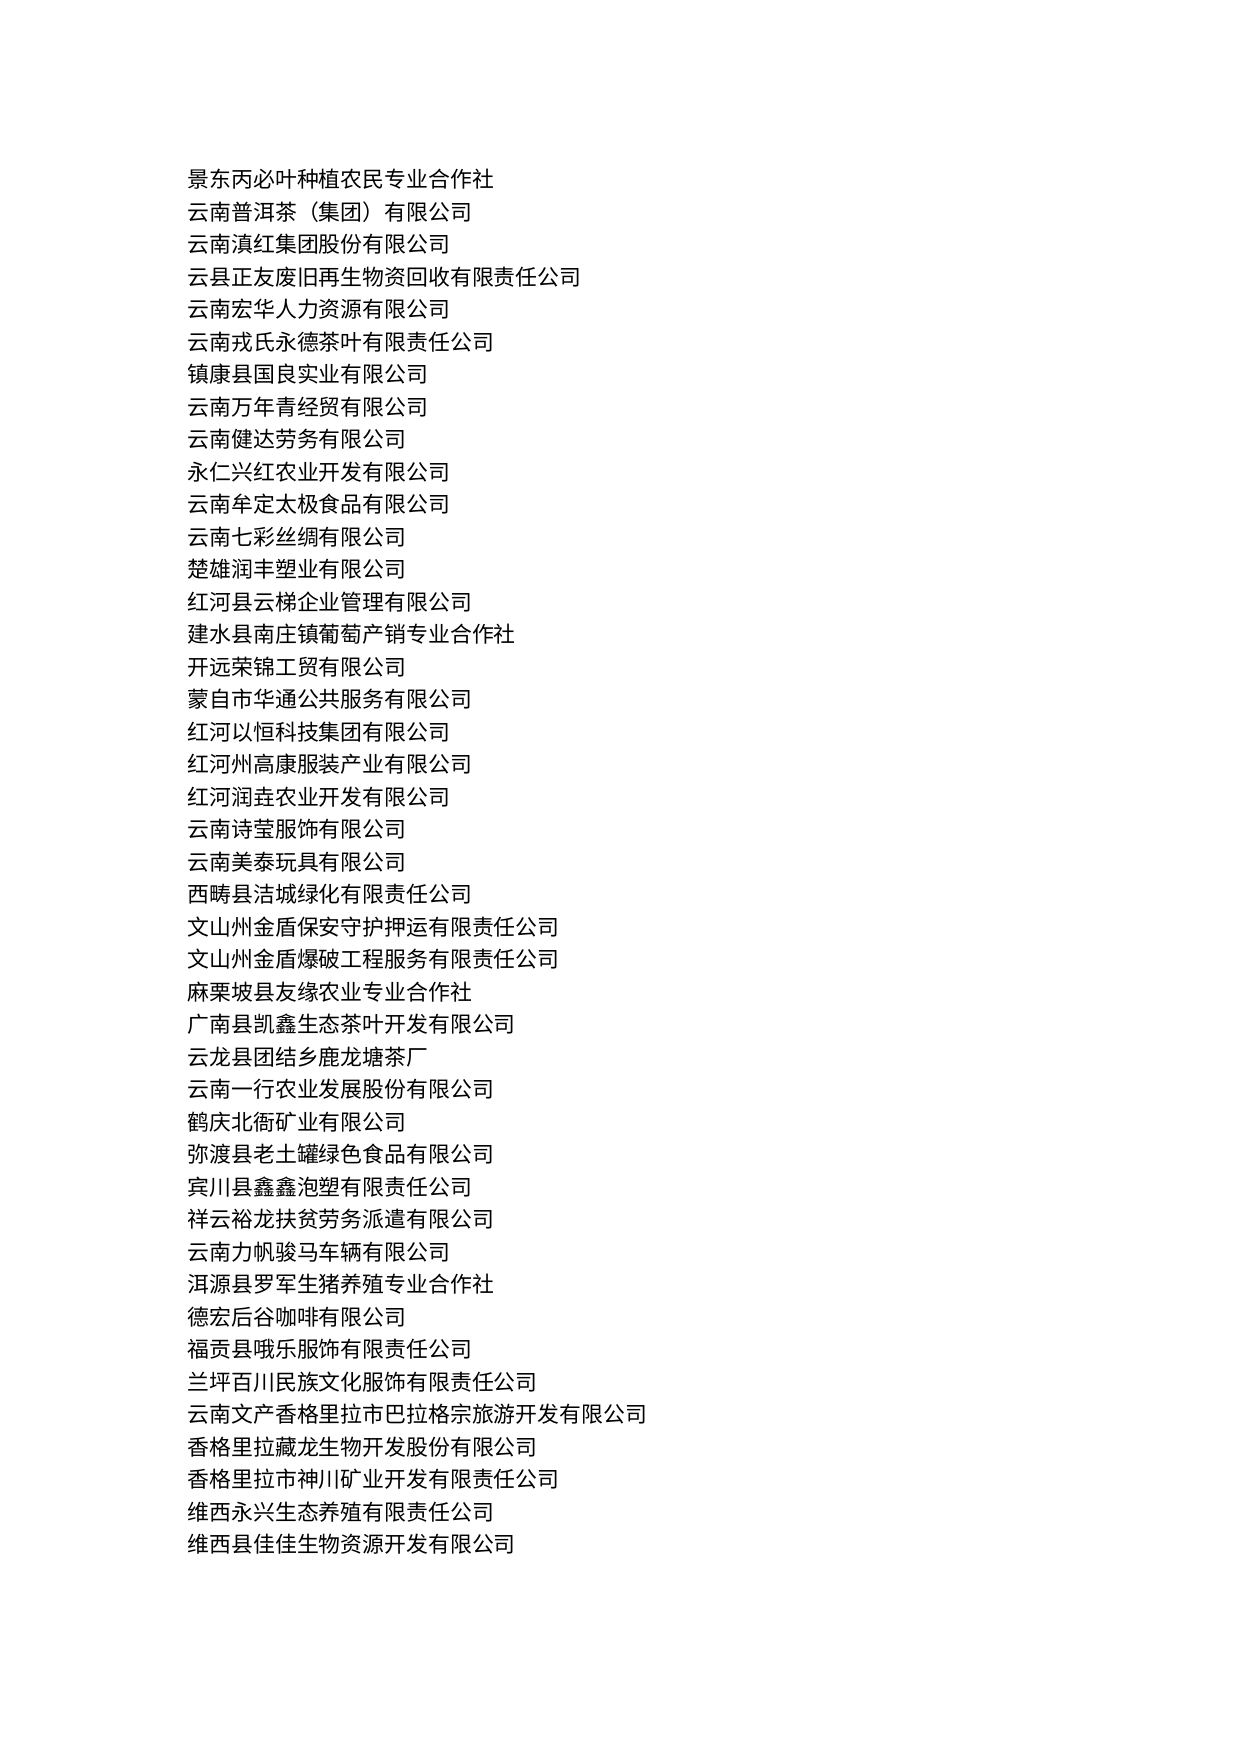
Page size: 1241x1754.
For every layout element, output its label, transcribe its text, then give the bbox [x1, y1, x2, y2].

text 鹤庆北衙矿业有限公司 [187, 1104, 1053, 1137]
text 云县正友废旧再生物资回收有限责任公司 [187, 259, 1053, 292]
text 维西永兴生态养殖有限责任公司 [187, 1494, 1053, 1527]
text 祥云裕龙扶贫劳务派遣有限公司 [187, 1202, 1053, 1234]
text 建水县南庄镇葡萄产销专业合作社 [187, 617, 1053, 649]
text 云南美泰玩具有限公司 [187, 844, 1053, 877]
text 红河润垚农业开发有限公司 [187, 779, 1053, 812]
text 洱源县罗军生猪养殖专业合作社 [187, 1267, 1053, 1299]
text 广南县凯鑫生态茶叶开发有限公司 [187, 1007, 1053, 1039]
text 蒙自市华通公共服务有限公司 [187, 682, 1053, 714]
text 云南滇红集团股份有限公司 [187, 227, 1053, 259]
text 弥渡县老土罐绿色食品有限公司 [187, 1137, 1053, 1169]
text 云南一行农业发展股份有限公司 [187, 1072, 1053, 1104]
text 云南宏华人力资源有限公司 [187, 292, 1053, 324]
text 福贡县哦乐服饰有限责任公司 [187, 1332, 1053, 1364]
text 文山州金盾爆破工程服务有限责任公司 [187, 942, 1053, 974]
text 云南健达劳务有限公司 [187, 422, 1053, 454]
text 镇康县国良实业有限公司 [187, 357, 1053, 389]
text 云南戎氏永德茶叶有限责任公司 [187, 324, 1053, 357]
text 文山州金盾保安守护押运有限责任公司 [187, 909, 1053, 942]
text 永仁兴红农业开发有限公司 [187, 454, 1053, 487]
text 云南普洱茶（集团）有限公司 [187, 194, 1053, 227]
text 兰坪百川民族文化服饰有限责任公司 [187, 1364, 1053, 1397]
text 景东丙必叶种植农民专业合作社 [187, 162, 1053, 194]
text 云南文产香格里拉市巴拉格宗旅游开发有限公司 [187, 1397, 1053, 1429]
text 香格里拉藏龙生物开发股份有限公司 [187, 1429, 1053, 1462]
text 香格里拉市神川矿业开发有限责任公司 [187, 1462, 1053, 1494]
text 红河州高康服装产业有限公司 [187, 747, 1053, 779]
text 德宏后谷咖啡有限公司 [187, 1299, 1053, 1332]
text 宾川县鑫鑫泡塑有限责任公司 [187, 1169, 1053, 1202]
text 红河县云梯企业管理有限公司 [187, 584, 1053, 617]
text 西畴县洁城绿化有限责任公司 [187, 877, 1053, 909]
text 云龙县团结乡鹿龙塘茶厂 [187, 1039, 1053, 1072]
text 麻栗坡县友缘农业专业合作社 [187, 974, 1053, 1007]
text 云南力帆骏马车辆有限公司 [187, 1234, 1053, 1267]
text 云南万年青经贸有限公司 [187, 389, 1053, 422]
text 云南牟定太极食品有限公司 [187, 487, 1053, 519]
text 红河以恒科技集团有限公司 [187, 714, 1053, 747]
text 云南诗莹服饰有限公司 [187, 812, 1053, 844]
text 维西县佳佳生物资源开发有限公司 [187, 1527, 1053, 1559]
text 云南七彩丝绸有限公司 [187, 519, 1053, 552]
text 开远荣锦工贸有限公司 [187, 649, 1053, 682]
text 楚雄润丰塑业有限公司 [187, 552, 1053, 584]
